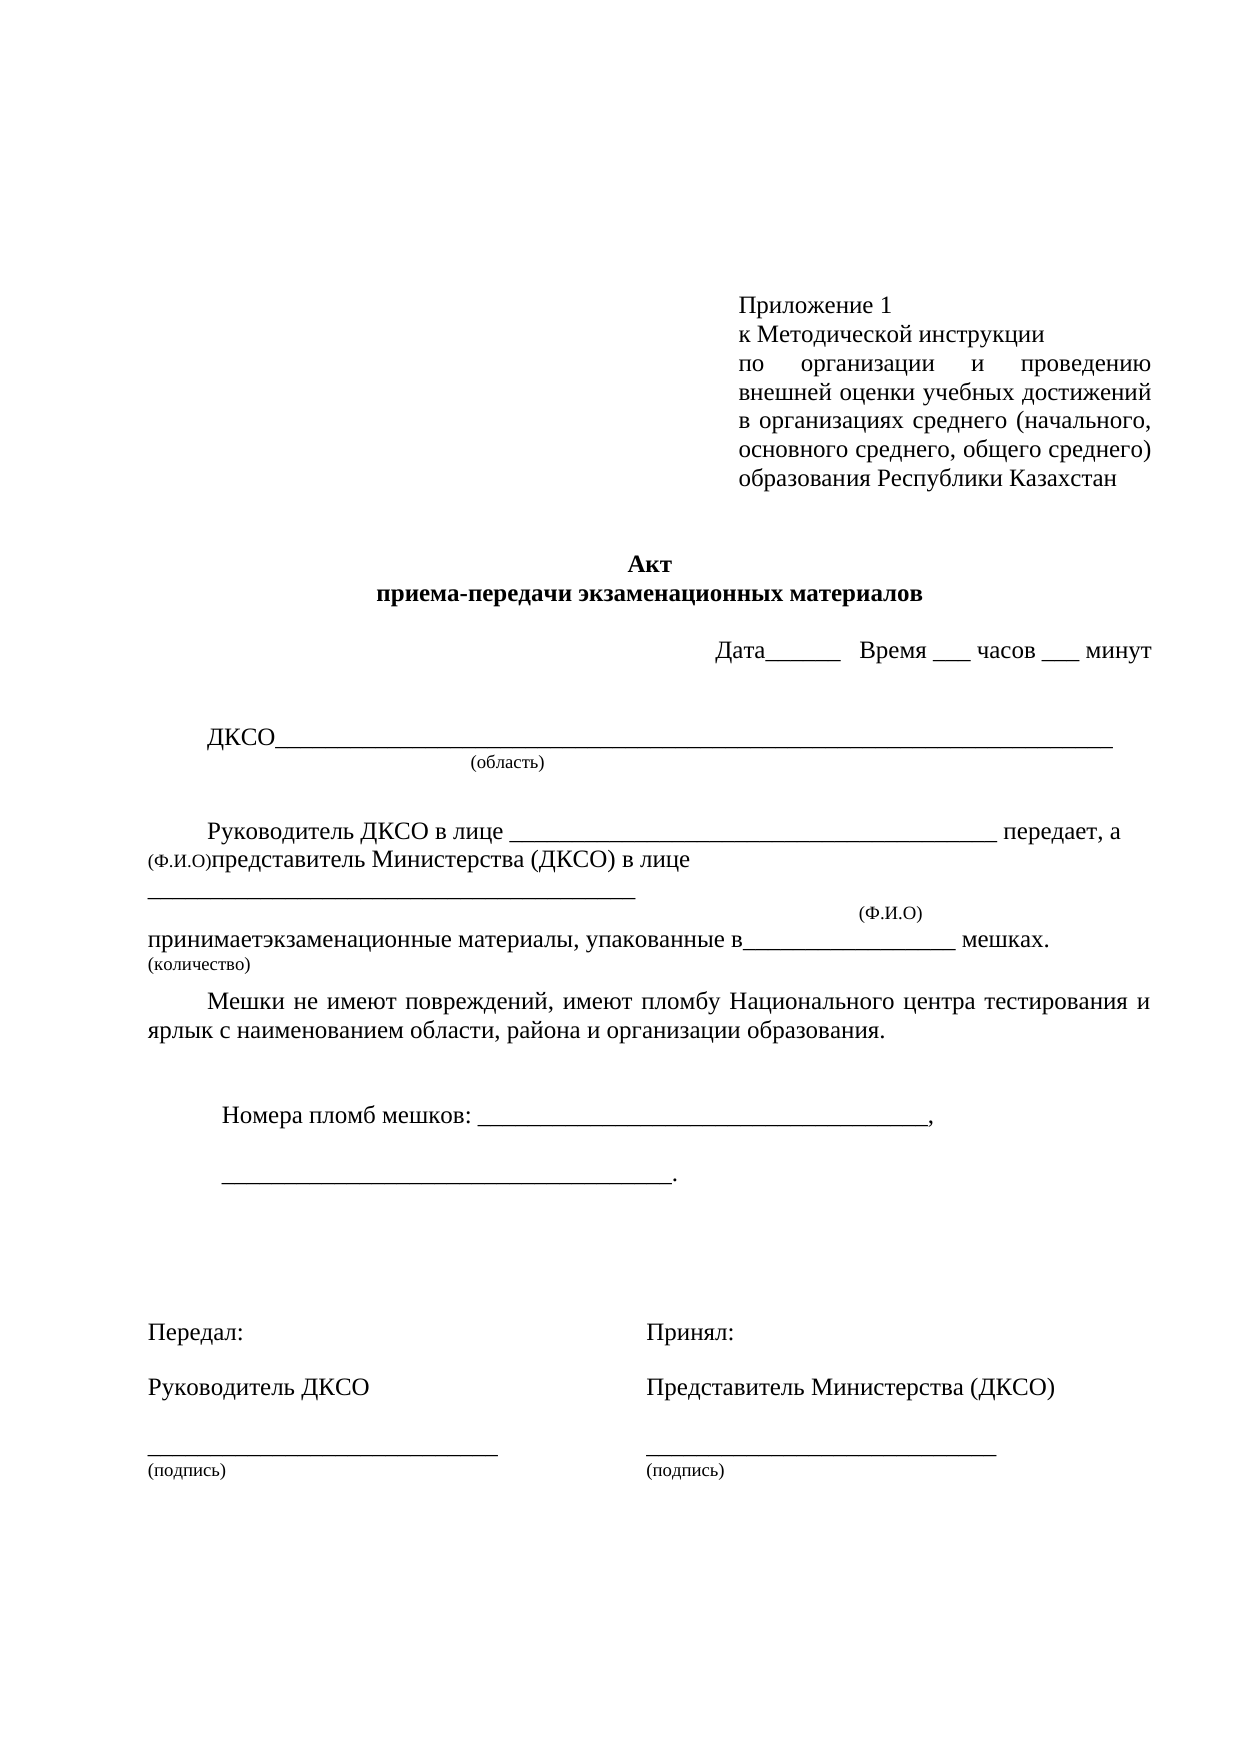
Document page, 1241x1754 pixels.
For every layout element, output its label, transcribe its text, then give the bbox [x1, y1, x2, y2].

table_cell Руководитель ДКСО [136, 1372, 635, 1401]
text Руководитель ДКСО в лице _______________________________________ передает, а [148, 816, 1152, 844]
text Акт [148, 549, 1152, 578]
table_cell Представитель Министерства (ДКСО) [635, 1372, 1133, 1401]
table_cell ____________________________ (подпись) [635, 1401, 1133, 1480]
table_header Принял: [635, 1317, 1133, 1372]
text Номера пломб мешков: ____________________________________, [148, 1100, 1152, 1129]
table_header Передал: [136, 1317, 635, 1372]
text Дата______ Время ___ часов ___ минут [148, 636, 1152, 664]
text ДКСО___________________________________________________________________ [148, 722, 1152, 751]
text принимаетэкзаменационные материалы, упакованные в_________________ мешках. [148, 924, 1152, 952]
text (количество) [148, 952, 1152, 974]
text по организации и проведению внешней оценки учебных достижений в организациях среднего (начального, основного среднего, общего среднего) образования Республики Казахстан [738, 348, 1152, 492]
text ____________________________________. [148, 1158, 1152, 1187]
text (Ф.И.О) [148, 902, 1152, 924]
text к Методической инструкции [738, 319, 1152, 348]
text Приложение 1 [738, 291, 1152, 319]
table_cell ____________________________ (подпись) [136, 1401, 635, 1480]
text (Ф.И.О)представитель Министерства (ДКСО) в лице _______________________________________ [148, 844, 1152, 902]
text Мешки не имеют повреждений, имеют пломбу Национального центра тестирования и ярлык с наименованием области, района и организации образования. [148, 986, 1152, 1044]
text приема-передачи экзаменационных материалов [148, 578, 1152, 607]
text (область) [148, 751, 1152, 772]
